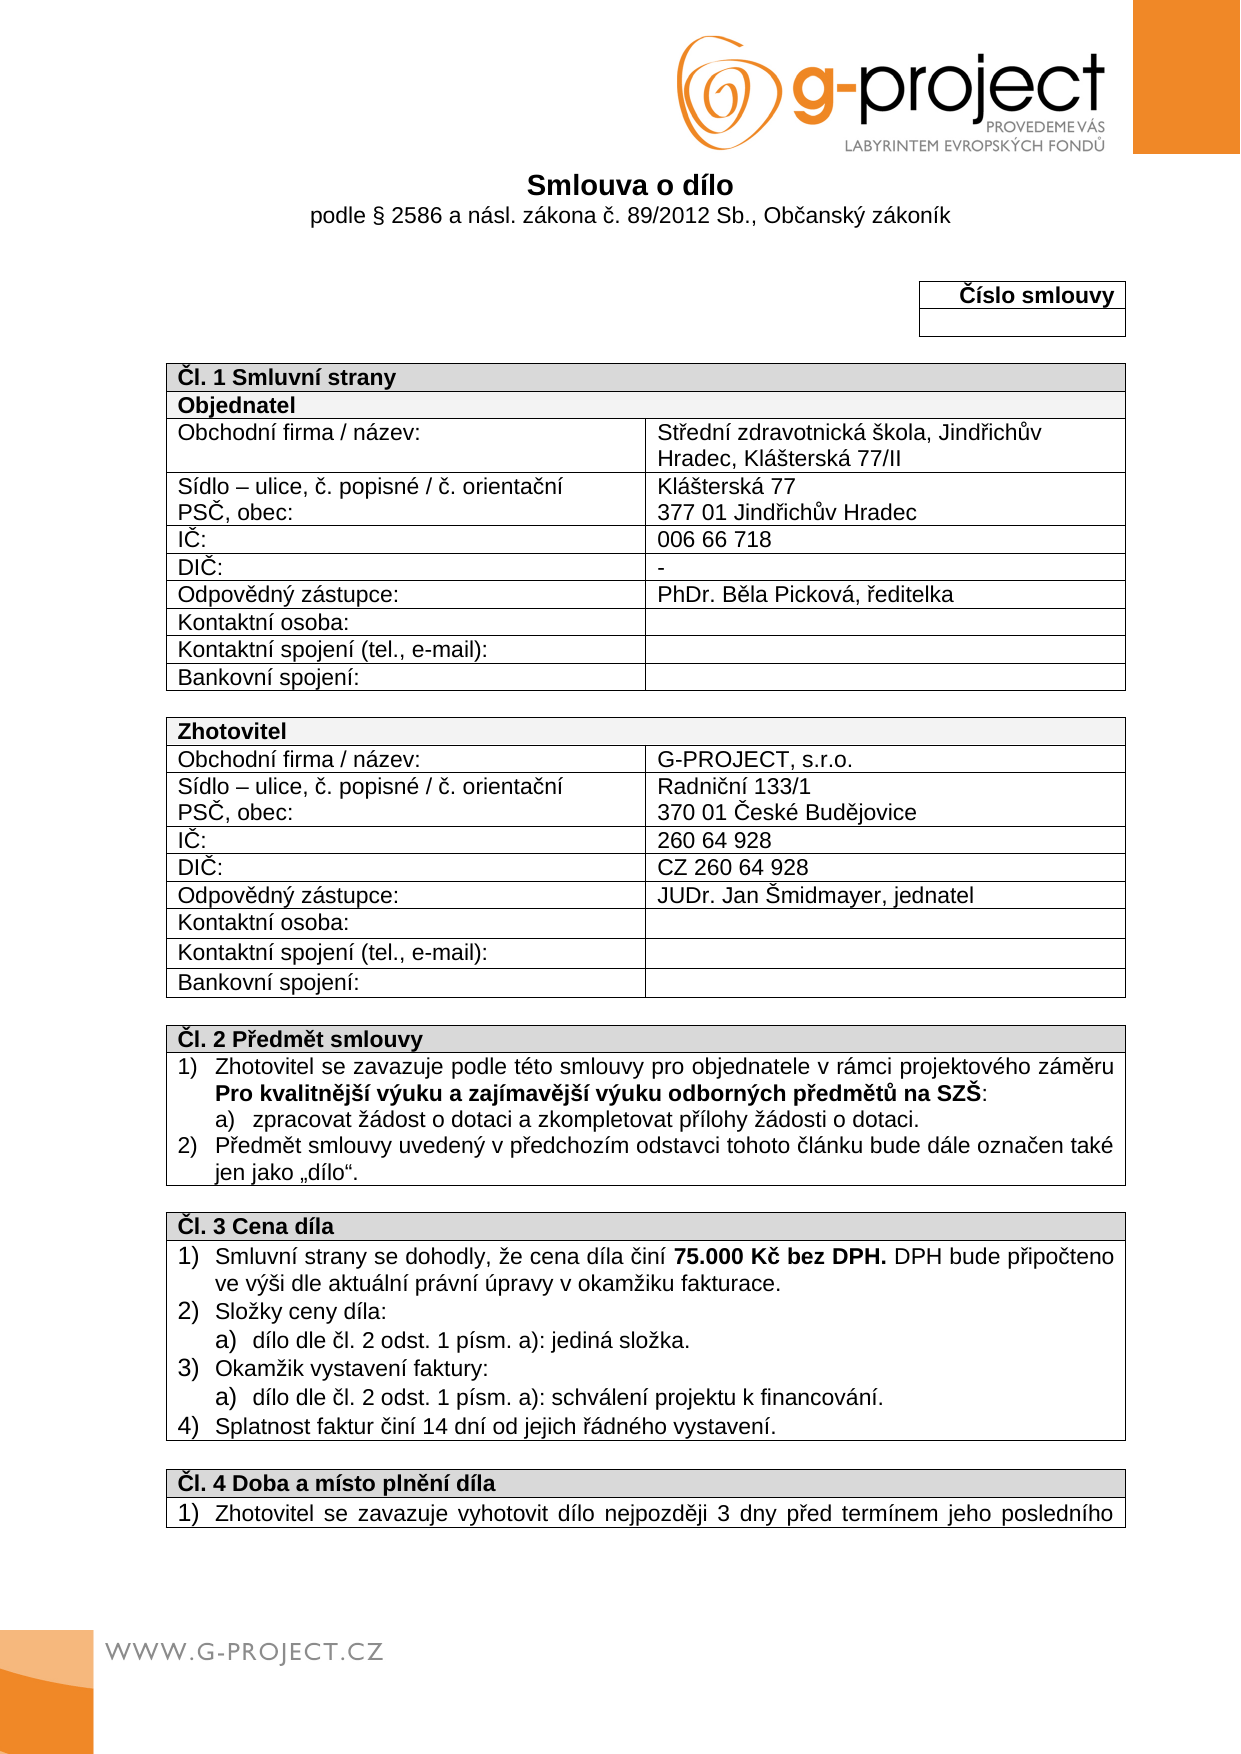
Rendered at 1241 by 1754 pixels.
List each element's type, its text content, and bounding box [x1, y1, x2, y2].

table_cell Obchodní firma / název: [167, 419, 645, 472]
table_cell Kontaktní osoba: [167, 609, 645, 635]
table_header Zhotovitel [167, 718, 1125, 744]
text podle § 2586 a násl. zákona č. 89/2012 Sb., Občanský zákoník [154, 202, 1106, 228]
table_cell 006 66 718 [646, 526, 1125, 553]
table_cell Kontaktní osoba: [167, 909, 645, 938]
picture [671, 0, 1240, 154]
table_cell Sídlo – ulice, č. popisné / č. orientační PSČ, obec: [167, 473, 645, 525]
table_cell DIČ: [167, 854, 645, 881]
table_header Čl. 3 Cena díla [167, 1213, 1125, 1240]
table_cell [646, 969, 1125, 997]
text Smlouva o dílo [154, 168, 1106, 202]
table_cell Kontaktní spojení (tel., e-mail): [167, 939, 645, 967]
table_header Čl. 4 Doba a místo plnění díla [167, 1470, 1125, 1497]
table_cell Kontaktní spojení (tel., e-mail): [167, 636, 645, 662]
table_cell Sídlo – ulice, č. popisné / č. orientační PSČ, obec: [167, 773, 645, 826]
table_cell Odpovědný zástupce: [167, 882, 645, 908]
picture [0, 1630, 390, 1754]
table_cell [646, 909, 1125, 938]
table_cell Objednatel [167, 392, 1125, 418]
table_cell CZ 260 64 928 [646, 854, 1125, 881]
table_cell Zhotovitel se zavazuje podle této smlouvy pro objednatele v rámci projektového záměru Pro kvalitnější výuku a zajímavější výuku odborných předmětů na SZŠ: zpracovat žádost o dotaci a zkompletovat přílohy žádosti o dotaci. Předmět smlouvy uvedený v předchozím odstavci tohoto článku bude dále označen také jen jako „dílo“. [167, 1053, 1125, 1185]
table_cell Bankovní spojení: [167, 969, 645, 997]
table_cell [646, 664, 1125, 690]
table_cell Bankovní spojení: [167, 664, 645, 690]
table_cell IČ: [167, 827, 645, 853]
table_cell - [646, 554, 1125, 580]
table_cell [646, 609, 1125, 635]
table_cell PhDr. Běla Picková, ředitelka [646, 581, 1125, 608]
table_cell 260 64 928 [646, 827, 1125, 853]
table_cell G-PROJECT, s.r.o. [646, 746, 1125, 772]
table_cell Radniční 133/1 370 01 České Budějovice [646, 773, 1125, 826]
table_cell DIČ: [167, 554, 645, 580]
table_cell IČ: [167, 526, 645, 553]
table_cell Klášterská 77 377 01 Jindřichův Hradec [646, 473, 1125, 525]
table_cell [646, 636, 1125, 662]
table_cell Střední zdravotnická škola, Jindřichův Hradec, Klášterská 77/II [646, 419, 1125, 472]
table_cell Obchodní firma / název: [167, 746, 645, 772]
table_cell [920, 309, 1125, 336]
table_cell [646, 939, 1125, 967]
table_header Čl. 1 Smluvní strany [167, 364, 1125, 391]
table_cell JUDr. Jan Šmidmayer, jednatel [646, 882, 1125, 908]
table_header Čl. 2 Předmět smlouvy [167, 1026, 1125, 1052]
table_cell Smluvní strany se dohodly, že cena díla činí 75.000 Kč bez DPH. DPH bude připočteno ve výši dle aktuální právní úpravy v okamžiku fakturace. Složky ceny díla: dílo dle čl. 2 odst. 1 písm. a): jediná složka. Okamžik vystavení faktury: dílo dle čl. 2 odst. 1 písm. a): schválení projektu k financování. Splatnost faktur činí 14 dní od jejich řádného vystavení. [167, 1241, 1125, 1439]
table_cell Odpovědný zástupce: [167, 581, 645, 608]
table_header Číslo smlouvy [920, 282, 1125, 308]
